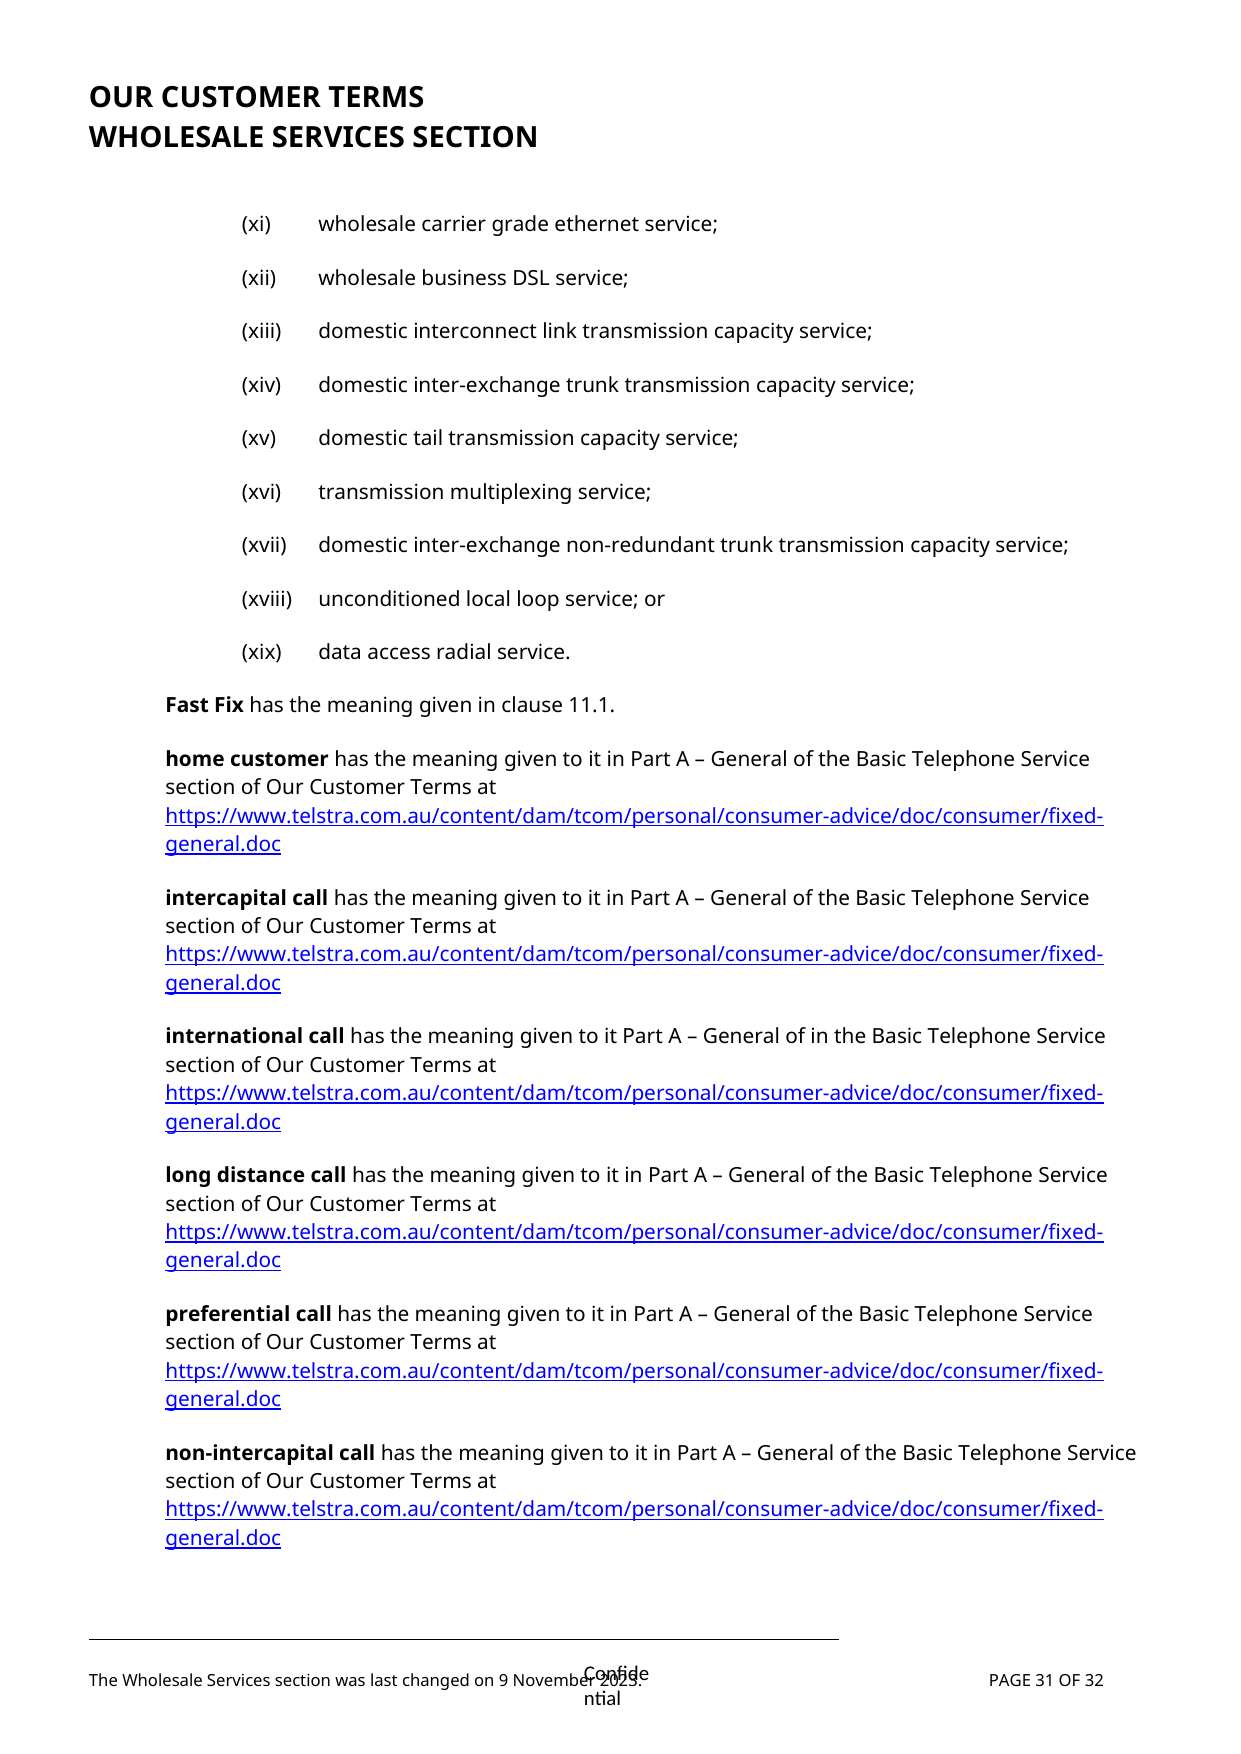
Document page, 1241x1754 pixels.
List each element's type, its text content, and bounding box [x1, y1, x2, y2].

list domestic inter-exchange non-redundant trunk transmission capacity service; [242, 530, 1152, 559]
list domestic inter-exchange trunk transmission capacity service; [242, 370, 1152, 398]
text international call has the meaning given to it Part A – General of in the Basic Telephone Service section of Our Customer Terms at https://www.telstra.com.au/content/dam/tcom/personal/consumer-advice/doc/consumer/fixed-general.doc [165, 1021, 1152, 1135]
text intercapital call has the meaning given to it in Part A – General of the Basic Telephone Service section of Our Customer Terms at https://www.telstra.com.au/content/dam/tcom/personal/consumer-advice/doc/consumer/fixed-general.doc [165, 883, 1152, 996]
text preferential call has the meaning given to it in Part A – General of the Basic Telephone Service section of Our Customer Terms at https://www.telstra.com.au/content/dam/tcom/personal/consumer-advice/doc/consumer/fixed-general.doc [165, 1299, 1152, 1413]
text non-intercapital call has the meaning given to it in Part A – General of the Basic Telephone Service section of Our Customer Terms at https://www.telstra.com.au/content/dam/tcom/personal/consumer-advice/doc/consumer/fixed-general.doc [165, 1438, 1152, 1551]
text long distance call has the meaning given to it in Part A – General of the Basic Telephone Service section of Our Customer Terms at https://www.telstra.com.au/content/dam/tcom/personal/consumer-advice/doc/consumer/fixed-general.doc [165, 1160, 1152, 1274]
text Fast Fix has the meaning given in clause 11.1. [165, 691, 1152, 719]
list data access radial service. [242, 637, 1152, 666]
list domestic interconnect link transmission capacity service; [242, 316, 1152, 345]
text home customer has the meaning given to it in Part A – General of the Basic Telephone Service section of Our Customer Terms at https://www.telstra.com.au/content/dam/tcom/personal/consumer-advice/doc/consumer/fixed-general.doc [165, 744, 1152, 858]
list transmission multiplexing service; [242, 477, 1152, 505]
list domestic tail transmission capacity service; [242, 423, 1152, 452]
list wholesale carrier grade ethernet service; [242, 209, 1152, 238]
list unconditioned local loop service; or [242, 584, 1152, 612]
list wholesale business DSL service; [242, 263, 1152, 291]
